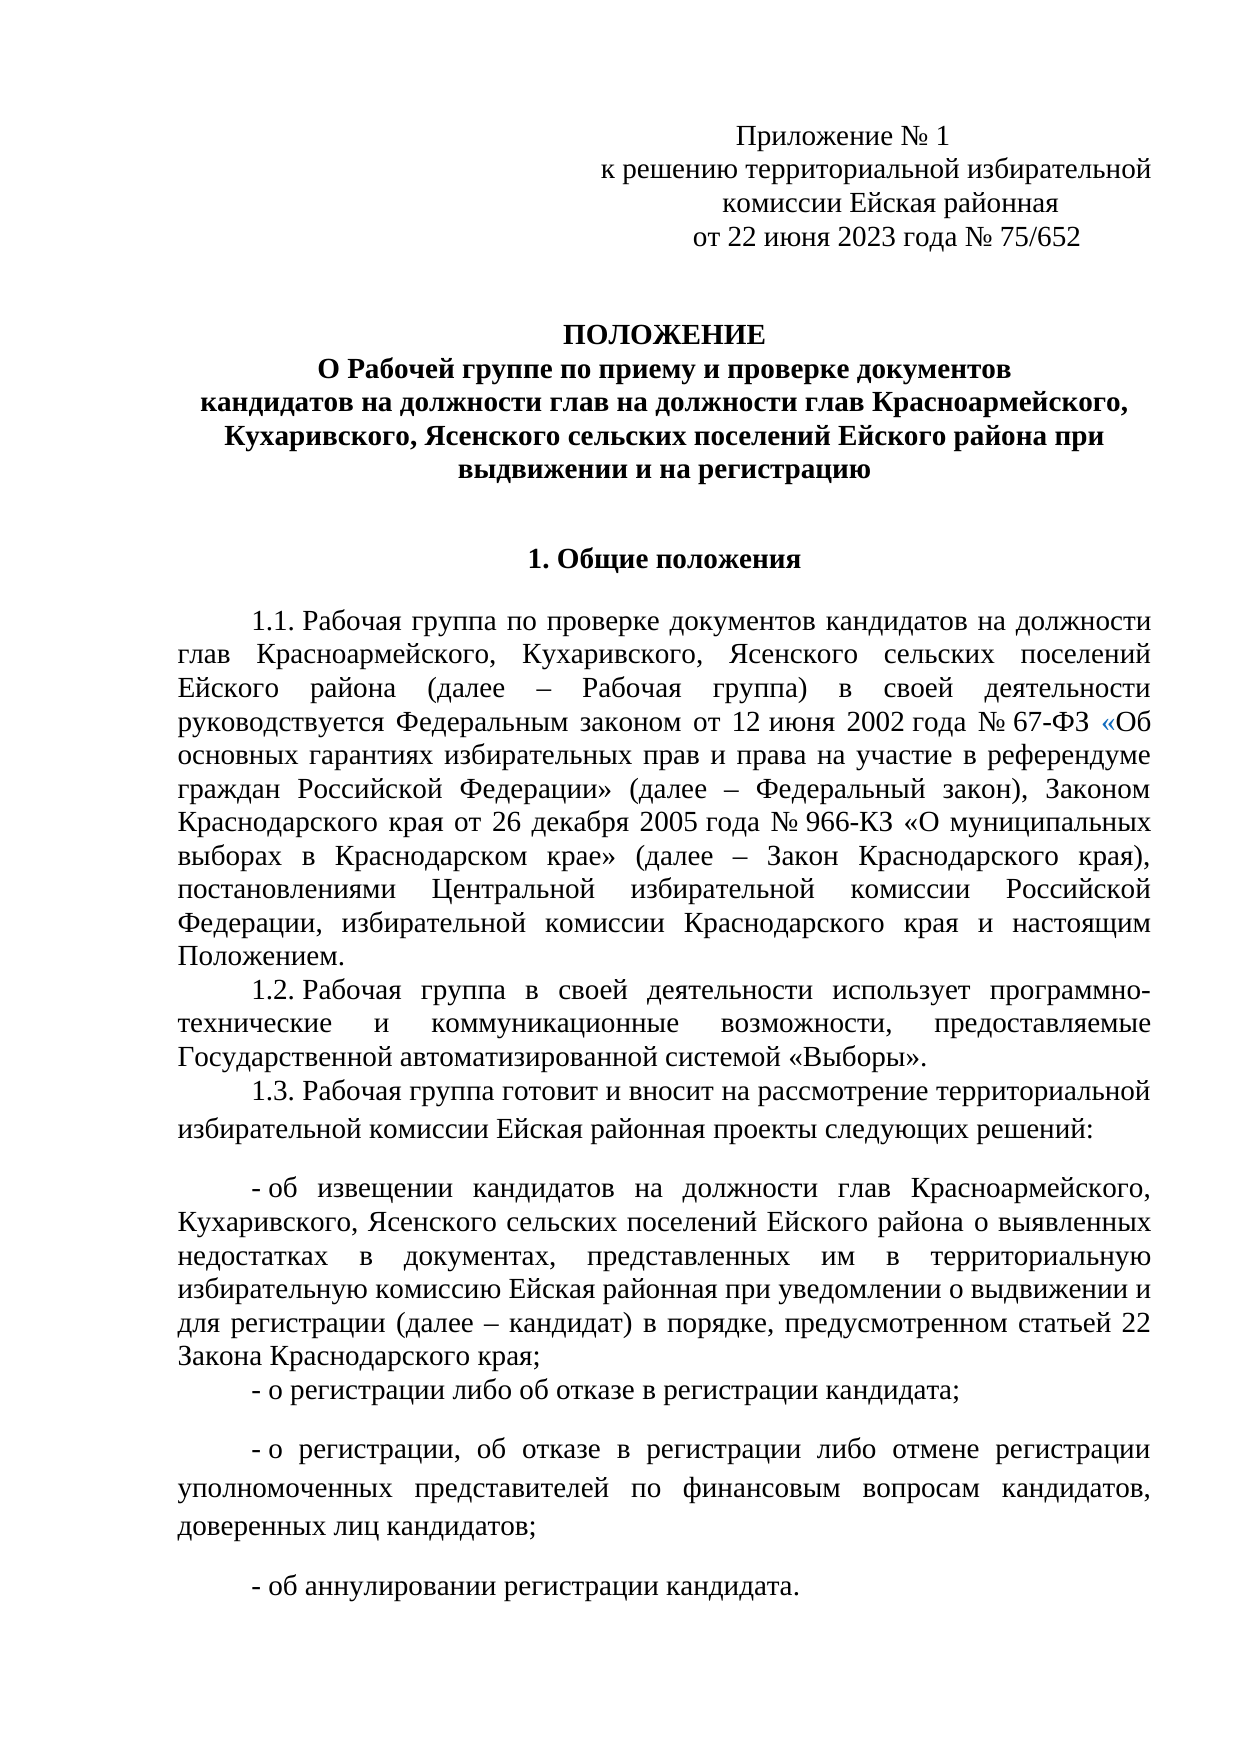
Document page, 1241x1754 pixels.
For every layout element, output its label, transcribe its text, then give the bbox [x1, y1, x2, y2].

text 1. Общие положения [177, 541, 1152, 574]
text 1.1. Рабочая группа по проверке документов кандидатов на должности глав Красноармейского, Кухаривского, Ясенского сельских поселений Ейского района (далее – Рабочая группа) в своей деятельности руководствуется Федеральным законом от 12 июня 2002 года № 67-ФЗ «Об основных гарантиях избирательных прав и права на участие в референдуме граждан Российской Федерации» (далее – Федеральный закон), Законом Краснодарского края от 26 декабря 2005 года № 966-КЗ «О муниципальных выборах в Краснодарском крае» (далее – Закон Краснодарского края), постановлениями Центральной избирательной комиссии Российской Федерации, избирательной комиссии Краснодарского края и настоящим Положением. [177, 603, 1152, 972]
text 1.3. Рабочая группа готовит и вносит на рассмотрение территориальной избирательной комиссии Ейская районная проекты следующих решений: [177, 1073, 1152, 1145]
text - об извещении кандидатов на должности глав Красноармейского, Кухаривского, Ясенского сельских поселений Ейского района о выявленных недостатках в документах, представленных им в территориальную избирательную комиссию Ейская районная при уведомлении о выдвижении и для регистрации (далее – кандидат) в порядке, предусмотренном статьей 22 Закона Краснодарского края; [177, 1171, 1152, 1372]
text ПОЛОЖЕНИЕ [177, 317, 1152, 351]
text - о регистрации либо об отказе в регистрации кандидата; [177, 1372, 1152, 1405]
text О Рабочей группе по приему и проверке документов [177, 351, 1152, 384]
text от 22 июня 2023 года № 75/652 [177, 219, 1152, 252]
text Приложение № 1 [177, 118, 1152, 152]
text комиссии Ейская районная [177, 185, 1152, 219]
text к решению территориальной избирательной [177, 152, 1152, 185]
text 1.2. Рабочая группа в своей деятельности использует программно-технические и коммуникационные возможности, предоставляемые Государственной автоматизированной системой «Выборы». [177, 972, 1152, 1073]
text кандидатов на должности глав на должности глав Красноармейского, Кухаривского, Ясенского сельских поселений Ейского района при выдвижении и на регистрацию [177, 384, 1152, 485]
text - об аннулировании регистрации кандидата. [177, 1568, 1152, 1601]
text - о регистрации, об отказе в регистрации либо отмене регистрации уполномоченных представителей по финансовым вопросам кандидатов, доверенных лиц кандидатов; [177, 1431, 1152, 1542]
